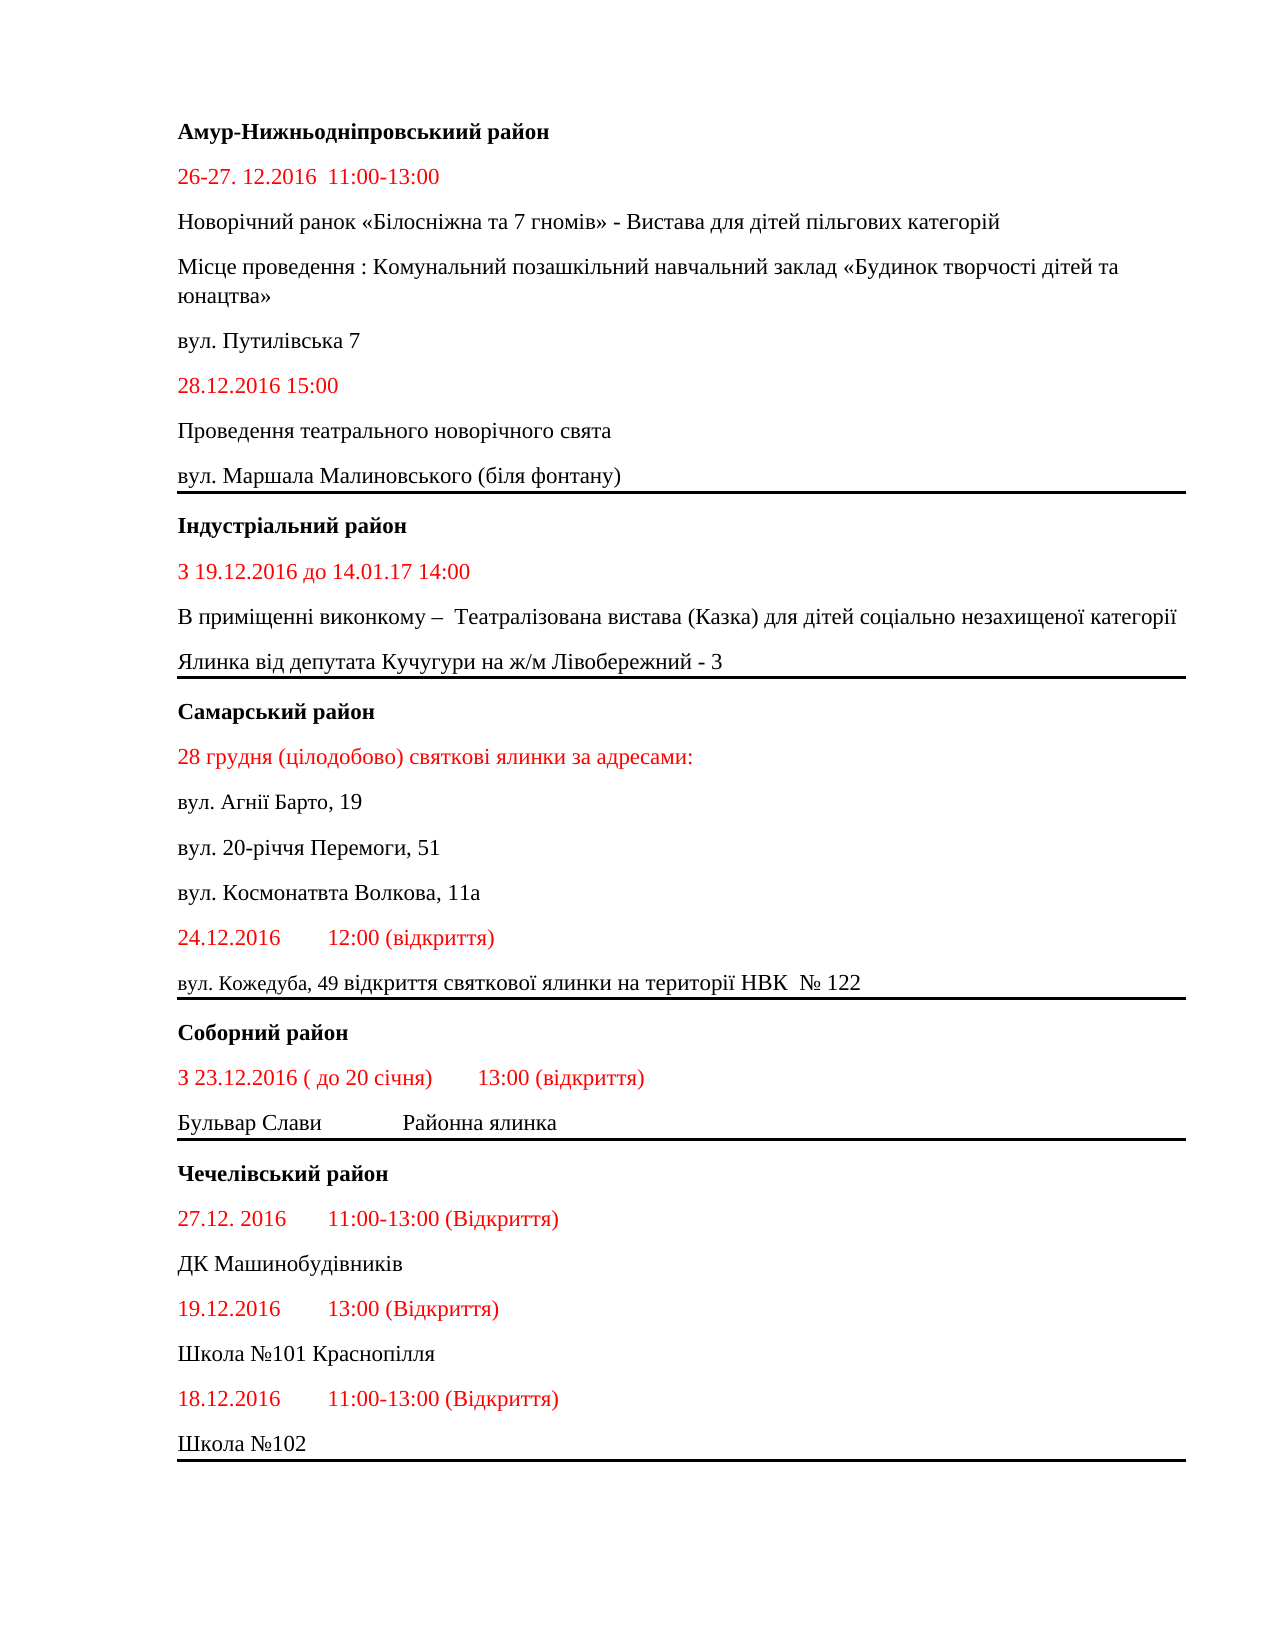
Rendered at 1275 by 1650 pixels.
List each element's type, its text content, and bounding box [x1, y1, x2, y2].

text З 23.12.2016 ( до 20 січня) 13:00 (відкриття) [177, 1064, 1186, 1091]
text вул. 20-річчя Перемоги, 51 [177, 833, 1186, 860]
text Новорічний ранок «Білосніжна та 7 гномів» - Вистава для дітей пільгових категорій [177, 208, 1186, 235]
text Чечелівський район [177, 1160, 1186, 1186]
text 18.12.2016 11:00-13:00 (Відкриття) [177, 1385, 1186, 1412]
text Школа №102 [177, 1430, 1186, 1459]
text Амур-Нижньодніпровськиий район [177, 118, 1186, 144]
text 28 грудня (цілодобово) святкові ялинки за адресами: [177, 743, 1186, 770]
text Самарський район [177, 698, 1186, 724]
text вул. Кожедуба, 49 відкриття святкової ялинки на території НВК № 122 [177, 969, 1186, 997]
text 24.12.2016 12:00 (відкриття) [177, 924, 1186, 950]
text вул. Путилівська 7 [177, 327, 1186, 353]
text Місце проведення : Комунальний позашкільний навчальний заклад «Будинок творчості дітей та юнацтва» [177, 253, 1186, 308]
text 27.12. 2016 11:00-13:00 (Відкриття) [177, 1205, 1186, 1231]
text Індустріальний район [177, 513, 1186, 539]
text Соборний район [177, 1019, 1186, 1046]
text 26-27. 12.2016 11:00-13:00 [177, 163, 1186, 189]
text Ялинка від депутата Кучугури на ж/м Лівобережний - 3 [177, 648, 1186, 676]
text вул. Маршала Малиновського (біля фонтану) [177, 462, 1186, 491]
text вул. Агнії Барто, 19 [177, 788, 1186, 815]
text ДК Машинобудівників [177, 1250, 1186, 1276]
text Проведення театрального новорічного свята [177, 417, 1186, 443]
text З 19.12.2016 до 14.01.17 14:00 [177, 558, 1186, 584]
text Бульвар Слави Районна ялинка [177, 1109, 1186, 1138]
text 28.12.2016 15:00 [177, 372, 1186, 398]
text вул. Космонатвта Волкова, 11а [177, 879, 1186, 905]
text 19.12.2016 13:00 (Відкриття) [177, 1295, 1186, 1321]
text В приміщенні виконкому – Театралізована вистава (Казка) для дітей соціально незахищеної категорії [177, 603, 1186, 629]
text Школа №101 Краснопілля [177, 1340, 1186, 1366]
